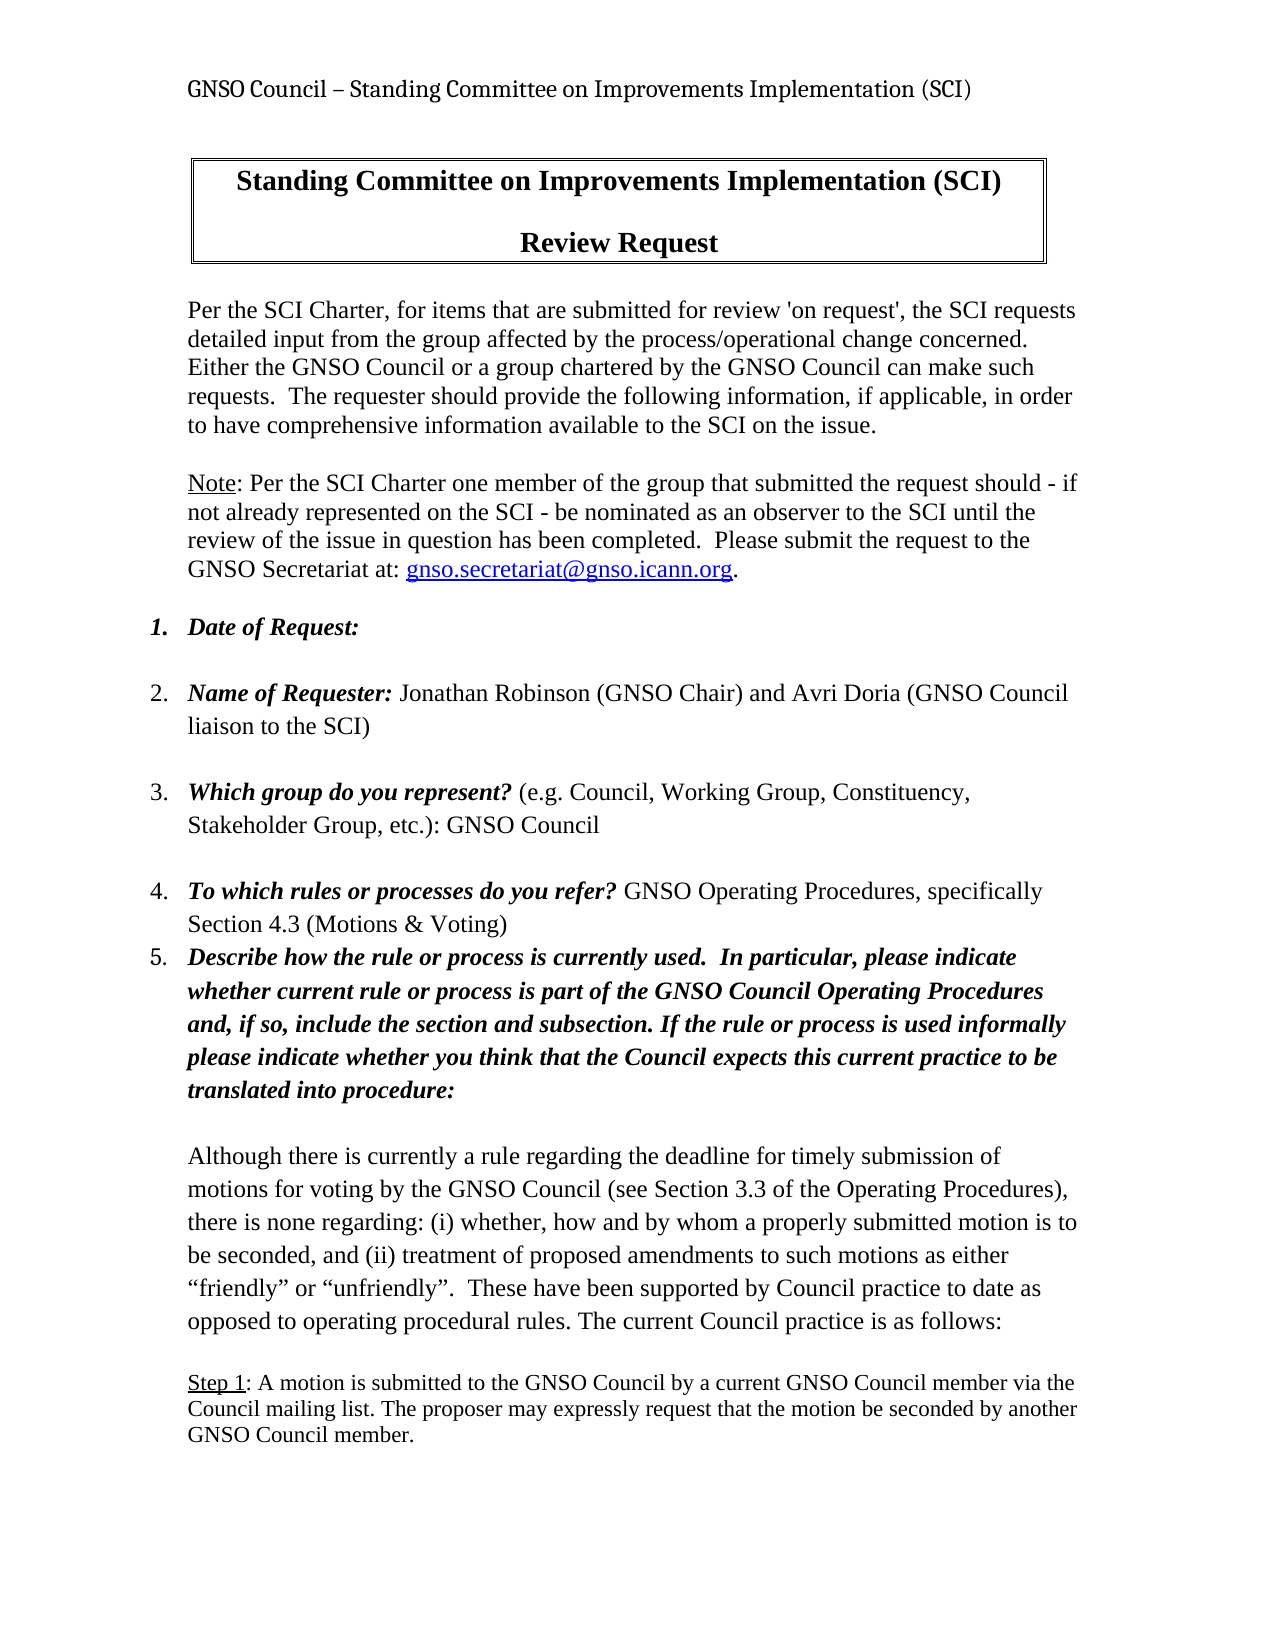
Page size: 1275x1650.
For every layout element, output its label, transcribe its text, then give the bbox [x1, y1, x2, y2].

list Date of Request: [150, 612, 1087, 641]
text Step 1: A motion is submitted to the GNSO Council by a current GNSO Council member via the Council mailing list. The proposer may expressly request that the motion be seconded by another GNSO Council member. [187, 1368, 1087, 1448]
list Name of Requester: Jonathan Robinson (GNSO Chair) and Avri Doria (GNSO Council liaison to the SCI) [150, 678, 1087, 740]
list To which rules or processes do you refer? GNSO Operating Procedures, specifically Section 4.3 (Motions & Voting) [150, 876, 1087, 938]
text Note: Per the SCI Charter one member of the group that submitted the request should - if not already represented on the SCI - be nominated as an observer to the SCI until the review of the issue in question has been completed. Please submit the request to the GNSO Secretariat at: gnso.secretariat@gnso.icann.org. [187, 468, 1087, 583]
list Which group do you represent? (e.g. Council, Working Group, Constituency, Stakeholder Group, etc.): GNSO Council [150, 777, 1087, 839]
text Per the SCI Charter, for items that are submitted for review 'on request', the SCI requests detailed input from the group affected by the process/operational change concerned. Either the GNSO Council or a group chartered by the GNSO Council can make such requests. The requester should provide the following information, if applicable, in order to have comprehensive information available to the SCI on the issue. [187, 237, 1087, 439]
list Describe how the rule or process is currently used. In particular, please indicate whether current rule or process is part of the GNSO Council Operating Procedures and, if so, include the section and subsection. If the rule or process is used informally please indicate whether you think that the Council expects this current practice to be translated into procedure: Although there is currently a rule regarding the deadline for timely submission of motions for voting by the GNSO Council (see Section 3.3 of the Operating Procedures), there is none regarding: (i) whether, how and by whom a properly submitted motion is to be seconded, and (ii) treatment of proposed amendments to such motions as either “friendly” or “unfriendly”. These have been supported by Council practice to date as opposed to operating procedural rules. The current Council practice is as follows: [150, 942, 1087, 1335]
